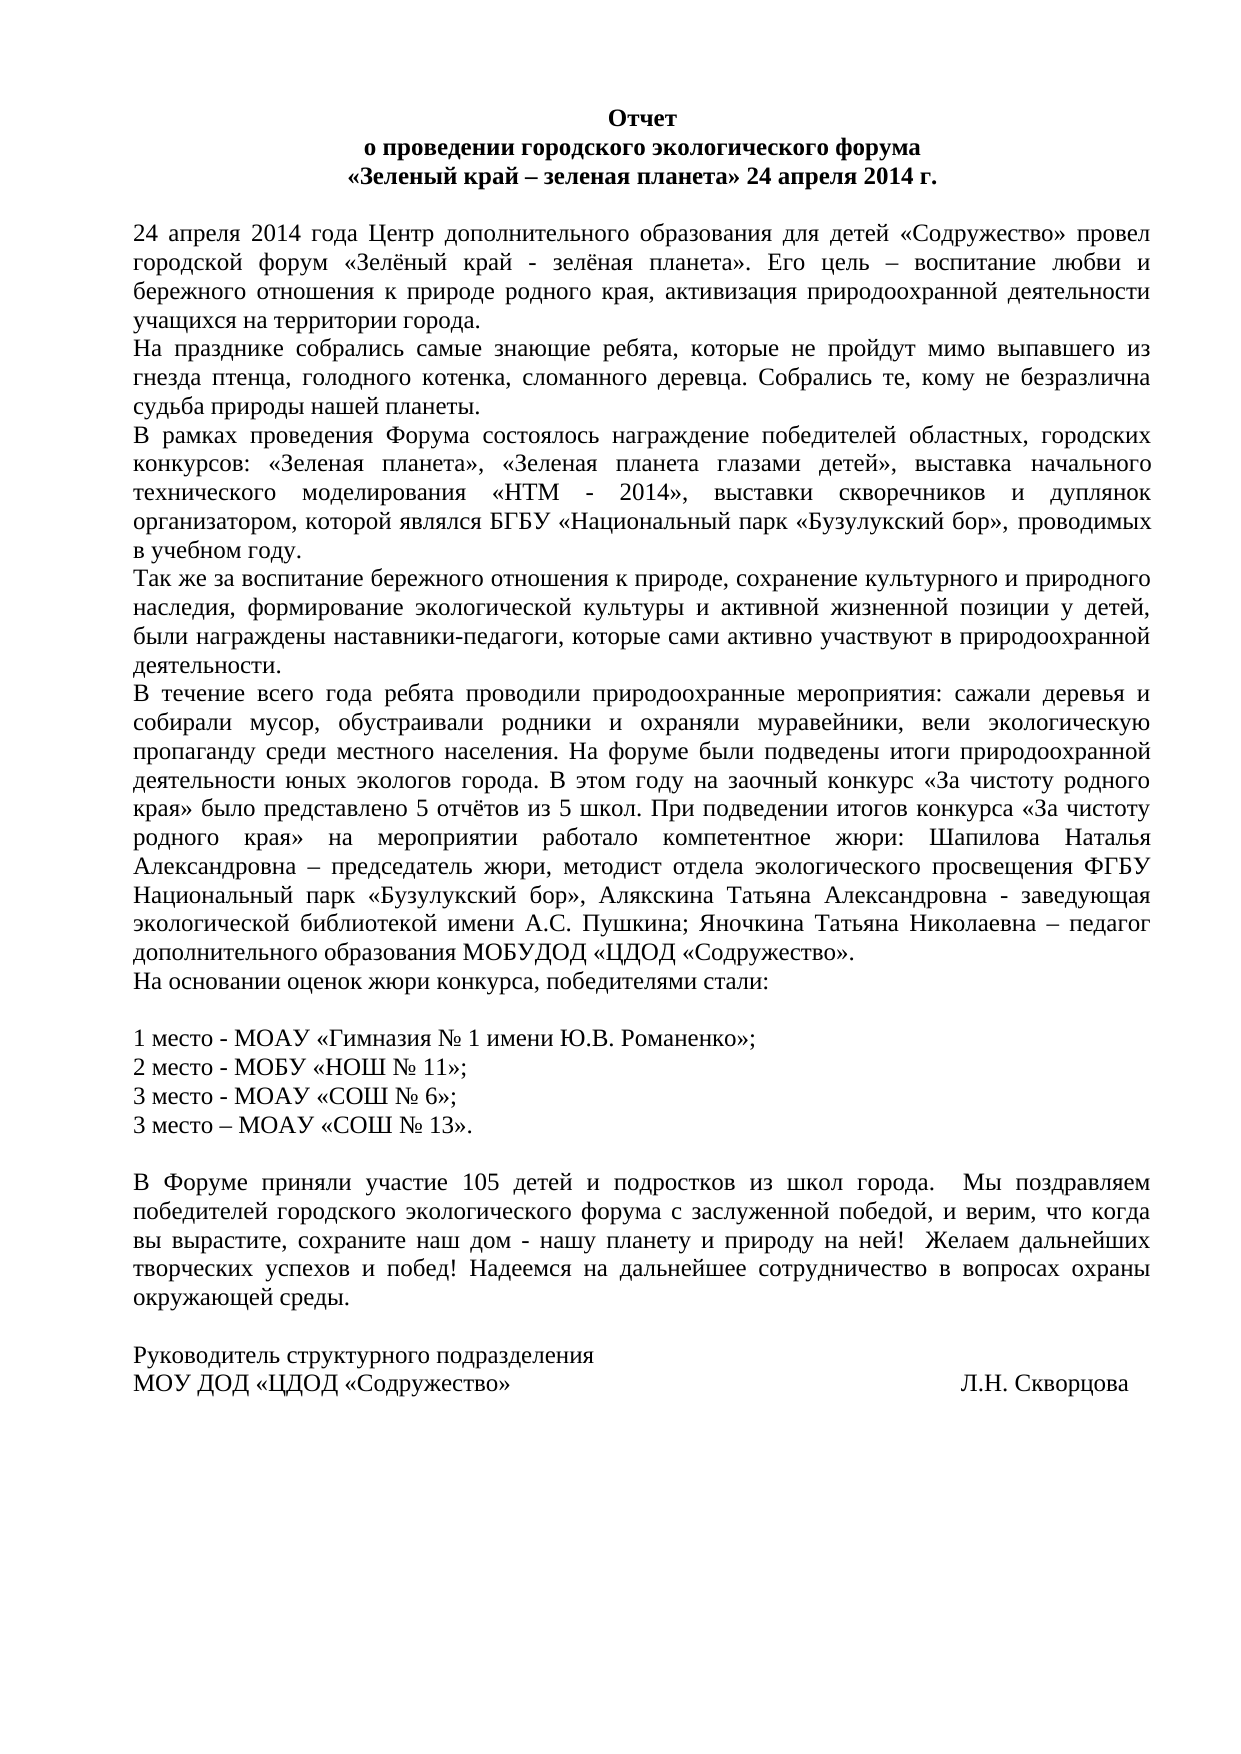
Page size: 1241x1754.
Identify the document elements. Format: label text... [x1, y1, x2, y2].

text В Форуме приняли участие 105 детей и подростков из школ города. Мы поздравляем победителей городского экологического форума с заслуженной победой, и верим, что когда вы вырастите, сохраните наш дом - нашу планету и природу на ней! Желаем дальнейших творческих успехов и побед! Надеемся на дальнейшее сотрудничество в вопросах охраны окружающей среды. [133, 1167, 1152, 1311]
text МОУ ДОД «ЦДОД «Содружество» Л.Н. Скворцова [133, 1368, 1152, 1397]
text «Зеленый край – зеленая планета» 24 апреля 2014 г. [133, 161, 1152, 190]
text В течение всего года ребята проводили природоохранные мероприятия: сажали деревья и собирали мусор, обустраивали родники и охраняли муравейники, вели экологическую пропаганду среди местного населения. На форуме были подведены итоги природоохранной деятельности юных экологов города. В этом году на заочный конкурс «За чистоту родного края» было представлено 5 отчётов из 5 школ. При подведении итогов конкурса «За чистоту родного края» на мероприятии работало компетентное жюри: Шапилова Наталья Александровна – председатель жюри, методист отдела экологического просвещения ФГБУ Национальный парк «Бузулукский бор», Алякскина Татьяна Александровна - заведующая экологической библиотекой имени А.С. Пушкина; Яночкина Татьяна Николаевна – педагог дополнительного образования МОБУДОД «ЦДОД «Содружество». [133, 678, 1152, 966]
text 24 апреля 2014 года Центр дополнительного образования для детей «Содружество» провел городской форум «Зелёный край - зелёная планета». Его цель – воспитание любви и бережного отношения к природе родного края, активизация природоохранной деятельности учащихся на территории города. [133, 218, 1152, 333]
text На празднике собрались самые знающие ребята, которые не пройдут мимо выпавшего из гнезда птенца, голодного котенка, сломанного деревца. Собрались те, кому не безразлична судьба природы нашей планеты. [133, 333, 1152, 420]
text о проведении городского экологического форума [133, 132, 1152, 161]
text В рамках проведения Форума состоялось награждение победителей областных, городских конкурсов: «Зеленая планета», «Зеленая планета глазами детей», выставка начального технического моделирования «НТМ - 2014», выставки скворечников и дуплянок организатором, которой являлся БГБУ «Национальный парк «Бузулукский бор», проводимых в учебном году. [133, 420, 1152, 563]
text На основании оценок жюри конкурса, победителями стали: [133, 966, 1152, 995]
text Руководитель структурного подразделения [133, 1340, 1152, 1368]
text 3 место – МОАУ «СОШ № 13». [133, 1110, 1152, 1138]
text 1 место - МОАУ «Гимназия № 1 имени Ю.В. Романенко»; 2 место - МОБУ «НОШ № 11»; 3 место - МОАУ «СОШ № 6»; [133, 995, 1152, 1110]
text Так же за воспитание бережного отношения к природе, сохранение культурного и природного наследия, формирование экологической культуры и активной жизненной позиции у детей, были награждены наставники-педагоги, которые сами активно участвуют в природоохранной деятельности. [133, 563, 1152, 678]
text Отчет [133, 103, 1152, 132]
